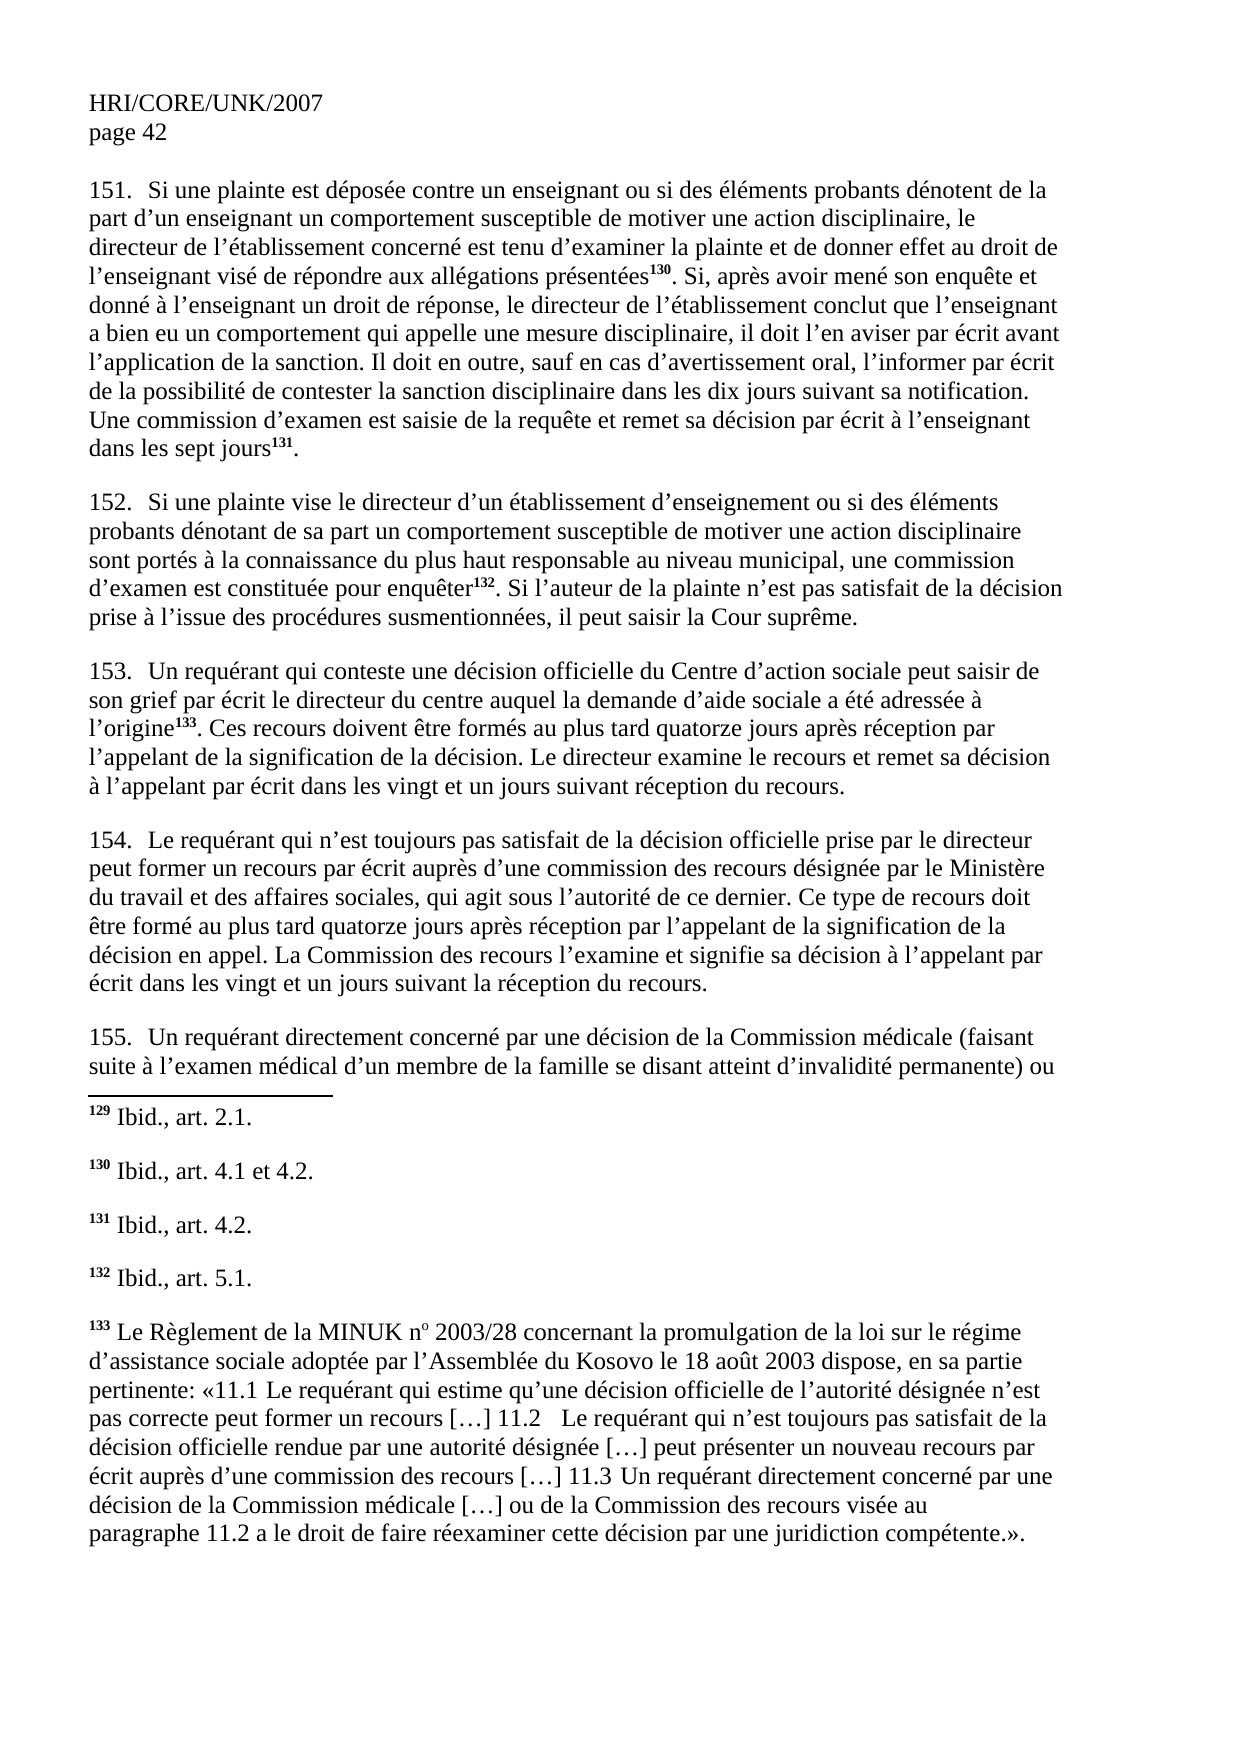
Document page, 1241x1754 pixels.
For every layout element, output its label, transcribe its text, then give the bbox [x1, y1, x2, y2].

text 152. Si une plainte vise le directeur d’un établissement d’enseignement ou si des éléments probants dénotant de sa part un comportement susceptible de motiver une action disciplinaire sont portés à la connaissance du plus haut responsable au niveau municipal, une commission d’examen est constituée pour enquêter. Si l’auteur de la plainte n’est pas satisfait de la décision prise à l’issue des procédures susmentionnées, il peut saisir la Cour suprême. [88, 487, 1063, 631]
text 155. Un requérant directement concerné par une décision de la Commission médicale (faisant suite à l’examen médical d’un membre de la famille se disant atteint d’invalidité permanente) ou de la Commission des recours a le droit de faire réexaminer la décision par une juridiction compétente. La Chambre administrative de la Cour suprême devrait être compétente en la matière. [88, 1022, 1063, 1080]
text 154. Le requérant qui n’est toujours pas satisfait de la décision officielle prise par le directeur peut former un recours par écrit auprès d’une commission des recours désignée par le Ministère du travail et des affaires sociales, qui agit sous l’autorité de ce dernier. Ce type de recours doit être formé au plus tard quatorze jours après réception par l’appelant de la signification de la décision en appel. La Commission des recours l’examine et signifie sa décision à l’appelant par écrit dans les vingt et un jours suivant la réception du recours. [88, 825, 1063, 997]
text 151. Si une plainte est déposée contre un enseignant ou si des éléments probants dénotent de la part d’un enseignant un comportement susceptible de motiver une action disciplinaire, le directeur de l’établissement concerné est tenu d’examiner la plainte et de donner effet au droit de l’enseignant visé de répondre aux allégations présentées. Si, après avoir mené son enquête et donné à l’enseignant un droit de réponse, le directeur de l’établissement conclut que l’enseignant a bien eu un comportement qui appelle une mesure disciplinaire, il doit l’en aviser par écrit avant l’application de la sanction. Il doit en outre, sauf en cas d’avertissement oral, l’informer par écrit de la possibilité de contester la sanction disciplinaire dans les dix jours suivant sa notification. Une commission d’examen est saisie de la requête et remet sa décision par écrit à l’enseignant dans les sept jours. [88, 175, 1063, 462]
text 153. Un requérant qui conteste une décision officielle du Centre d’action sociale peut saisir de son grief par écrit le directeur du centre auquel la demande d’aide sociale a été adressée à l’origine. Ces recours doivent être formés au plus tard quatorze jours après réception par l’appelant de la signification de la décision. Le directeur examine le recours et remet sa décision à l’appelant par écrit dans les vingt et un jours suivant réception du recours. [88, 656, 1063, 800]
